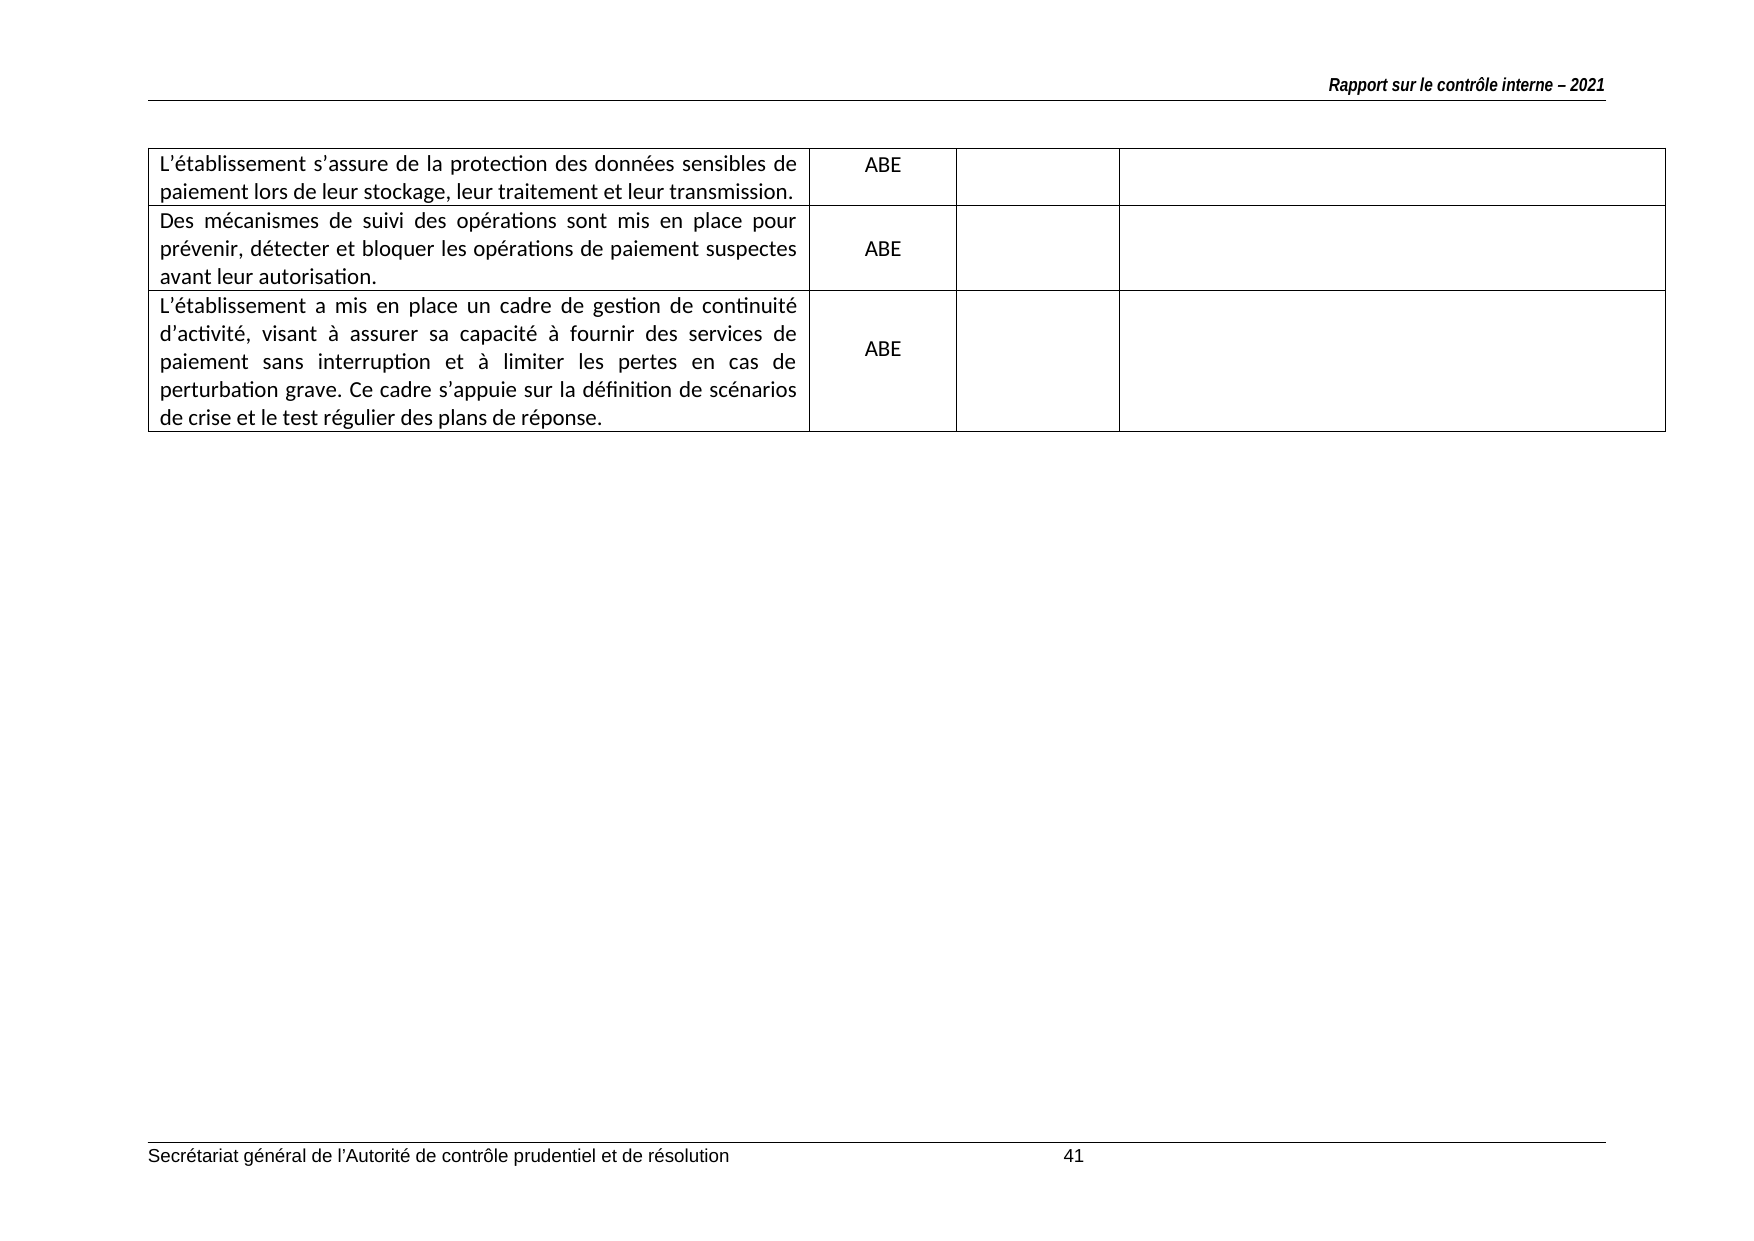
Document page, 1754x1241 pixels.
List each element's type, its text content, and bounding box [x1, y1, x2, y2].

table_cell ABE [810, 206, 956, 290]
table_cell [1120, 149, 1665, 205]
table_cell ABE [810, 291, 956, 431]
table_cell L’établissement a mis en place un cadre de gestion de continuité d’activité, visant à assurer sa capacité à fournir des services de paiement sans interruption et à limiter les pertes en cas de perturbation grave. Ce cadre s’appuie sur la définition de scénarios de crise et le test régulier des plans de réponse. [149, 291, 809, 431]
table_cell [957, 149, 1119, 205]
table_cell Des mécanismes de suivi des opérations sont mis en place pour prévenir, détecter et bloquer les opérations de paiement suspectes avant leur autorisation. [149, 206, 809, 290]
table_cell [1120, 291, 1665, 431]
table_cell L’établissement s’assure de la protection des données sensibles de paiement lors de leur stockage, leur traitement et leur transmission. [149, 149, 809, 205]
table_cell ABE [810, 149, 956, 205]
table_cell [1120, 206, 1665, 290]
table_cell [957, 291, 1119, 431]
table_cell [957, 206, 1119, 290]
